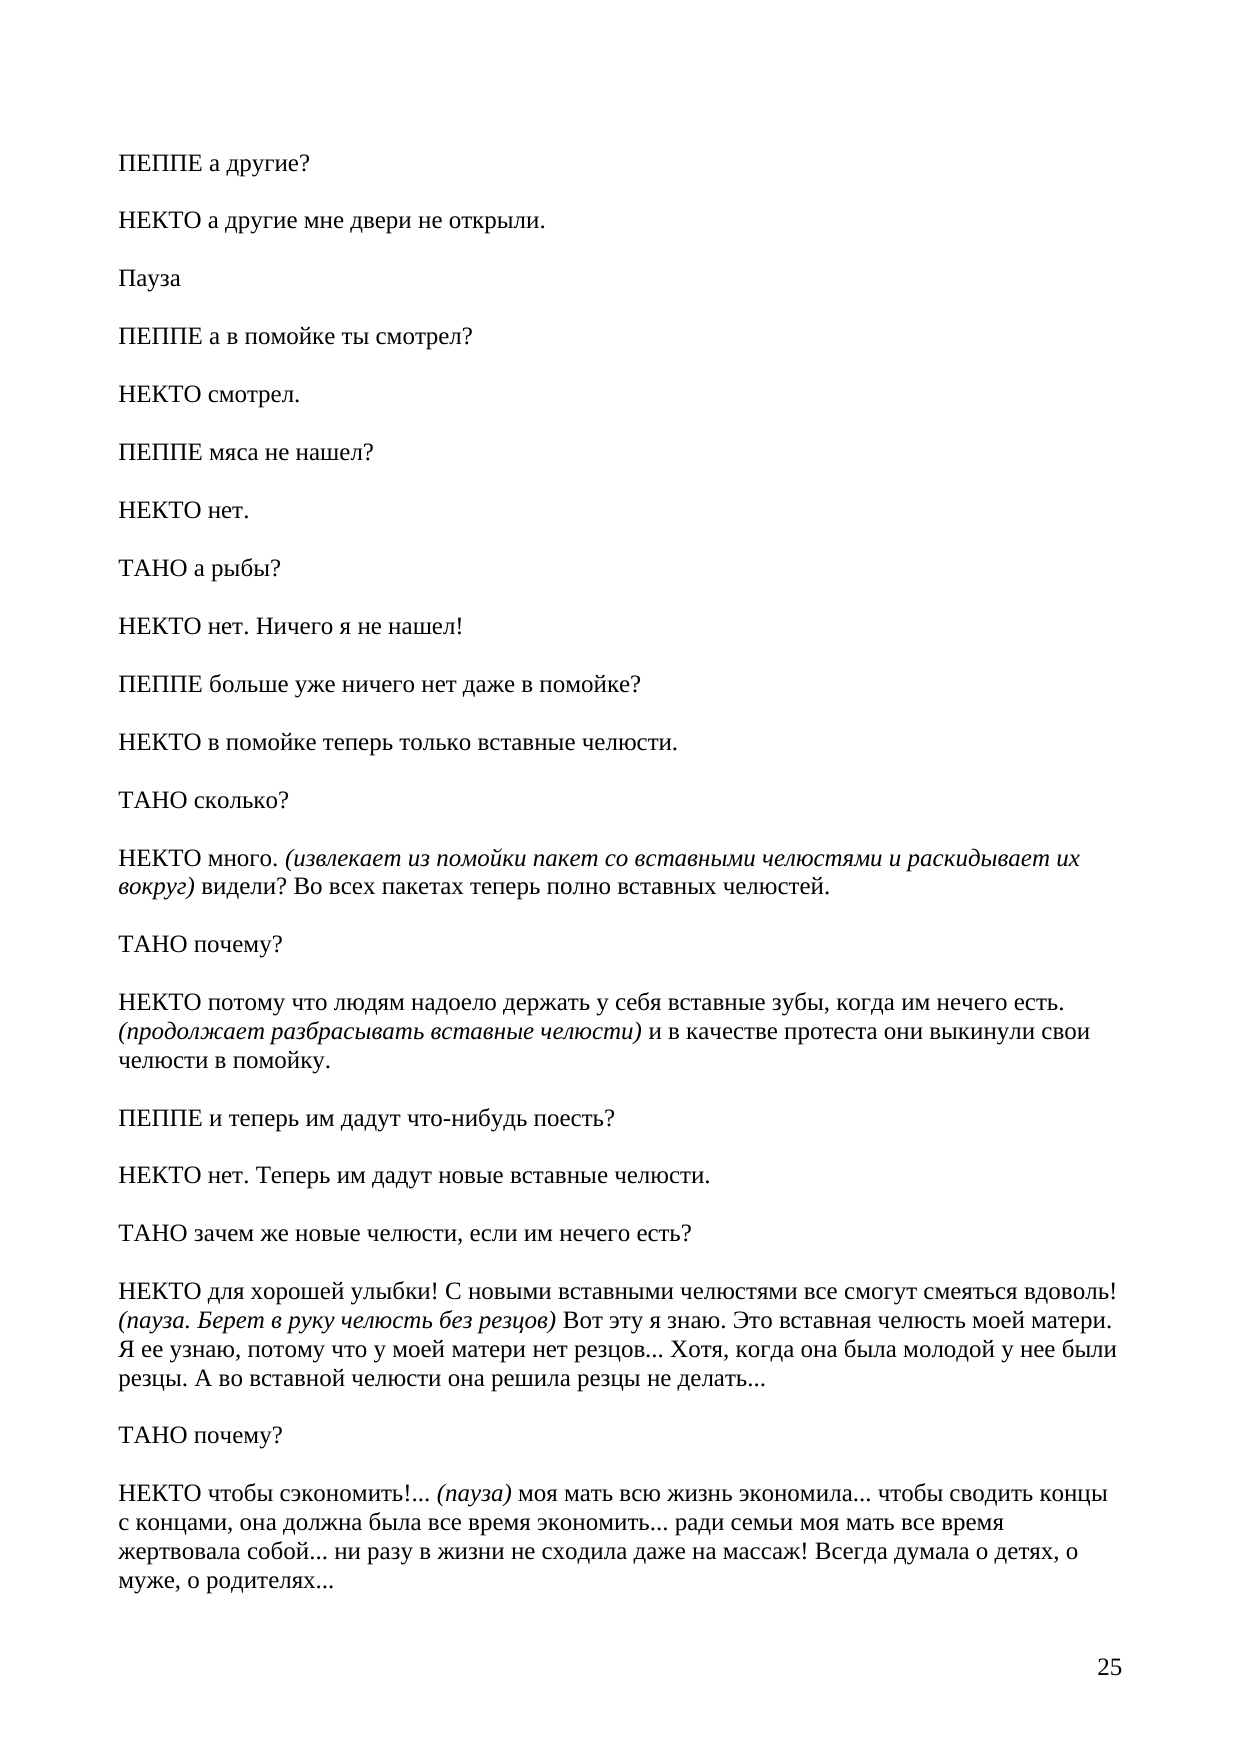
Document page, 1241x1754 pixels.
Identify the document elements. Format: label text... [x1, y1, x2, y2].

text ПЕППЕ а в помойке ты смотрел? [118, 321, 1122, 350]
text ПЕППЕ а другие? [118, 148, 1122, 176]
text ТАНО почему? [118, 1421, 1122, 1449]
text НЕКТО смотрел. [118, 379, 1122, 408]
text ТАНО а рыбы? [118, 553, 1122, 582]
text НЕКТО потому что людям надоело держать у себя вставные зубы, когда им нечего есть. (продолжает разбрасывать вставные челюсти) и в качестве протеста они выкинули свои челюсти в помойку. [118, 987, 1122, 1073]
text ПЕППЕ мяса не нашел? [118, 437, 1122, 466]
text НЕКТО а другие мне двери не открыли. [118, 206, 1122, 234]
text НЕКТО много. (извлекает из помойки пакет со вставными челюстями и раскидывает их вокруг) видели? Во всех пакетах теперь полно вставных челюстей. [118, 843, 1122, 900]
text НЕКТО для хорошей улыбки! С новыми вставными челюстями все смогут смеяться вдоволь! (пауза. Берет в руку челюсть без резцов) Вот эту я знаю. Это вставная челюсть моей матери. Я ее узнаю, потому что у моей матери нет резцов... Хотя, когда она была молодой у нее были резцы. А во вставной челюсти она решила резцы не делать... [118, 1276, 1122, 1391]
text НЕКТО нет. [118, 495, 1122, 524]
text ТАНО почему? [118, 929, 1122, 958]
text ПЕППЕ больше уже ничего нет даже в помойке? [118, 669, 1122, 698]
text НЕКТО нет. Ничего я не нашел! [118, 611, 1122, 640]
text ТАНО сколько? [118, 785, 1122, 813]
text Пауза [118, 263, 1122, 292]
text ПЕППЕ и теперь им дадут что-нибудь поесть? [118, 1103, 1122, 1131]
text НЕКТО нет. Теперь им дадут новые вставные челюсти. [118, 1161, 1122, 1189]
text НЕКТО в помойке теперь только вставные челюсти. [118, 727, 1122, 756]
text ТАНО зачем же новые челюсти, если им нечего есть? [118, 1218, 1122, 1247]
text НЕКТО чтобы сэкономить!... (пауза) моя мать всю жизнь экономила... чтобы сводить концы с концами, она должна была все время экономить... ради семьи моя мать все время жертвовала собой... ни разу в жизни не сходила даже на массаж! Всегда думала о детях, о муже, о родителях... [118, 1478, 1122, 1593]
